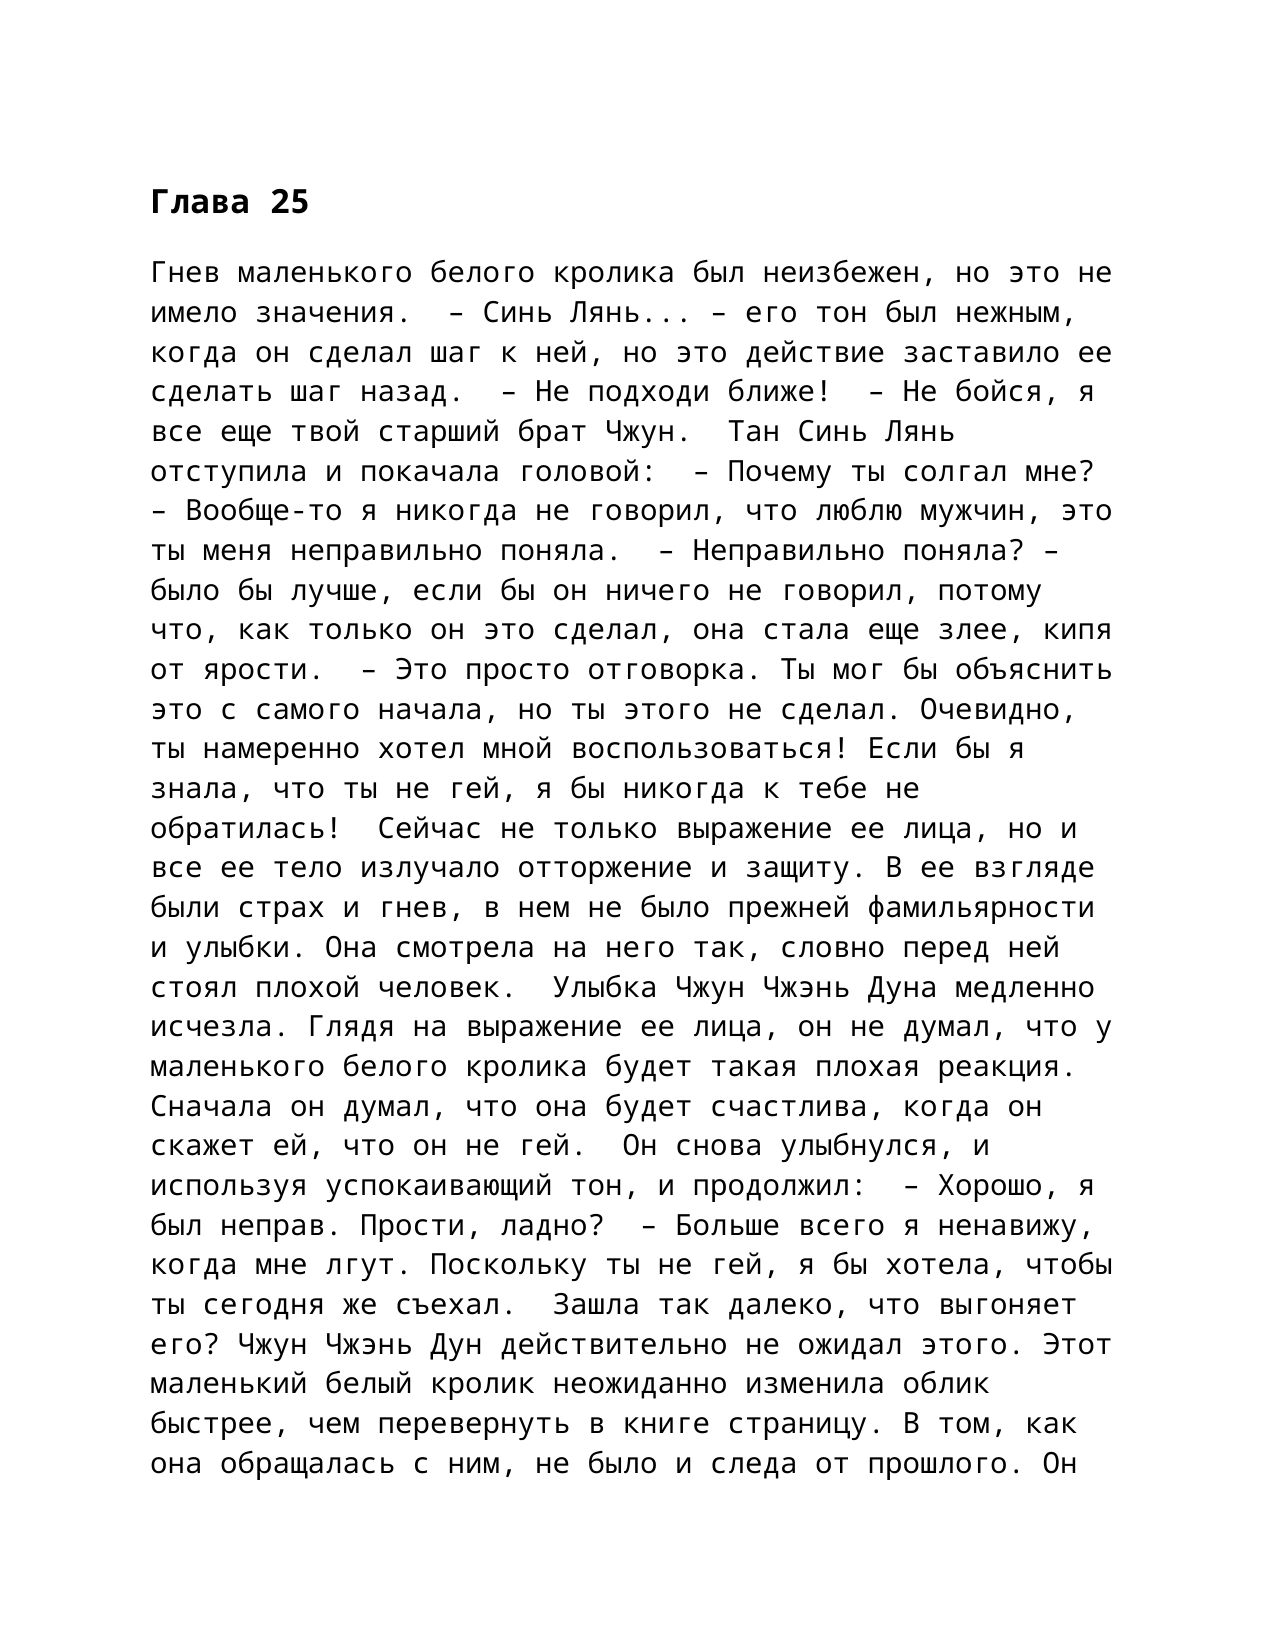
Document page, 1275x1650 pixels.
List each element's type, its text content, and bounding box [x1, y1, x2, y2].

text Глава 25 [150, 178, 1125, 223]
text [150, 251, 1125, 1482]
